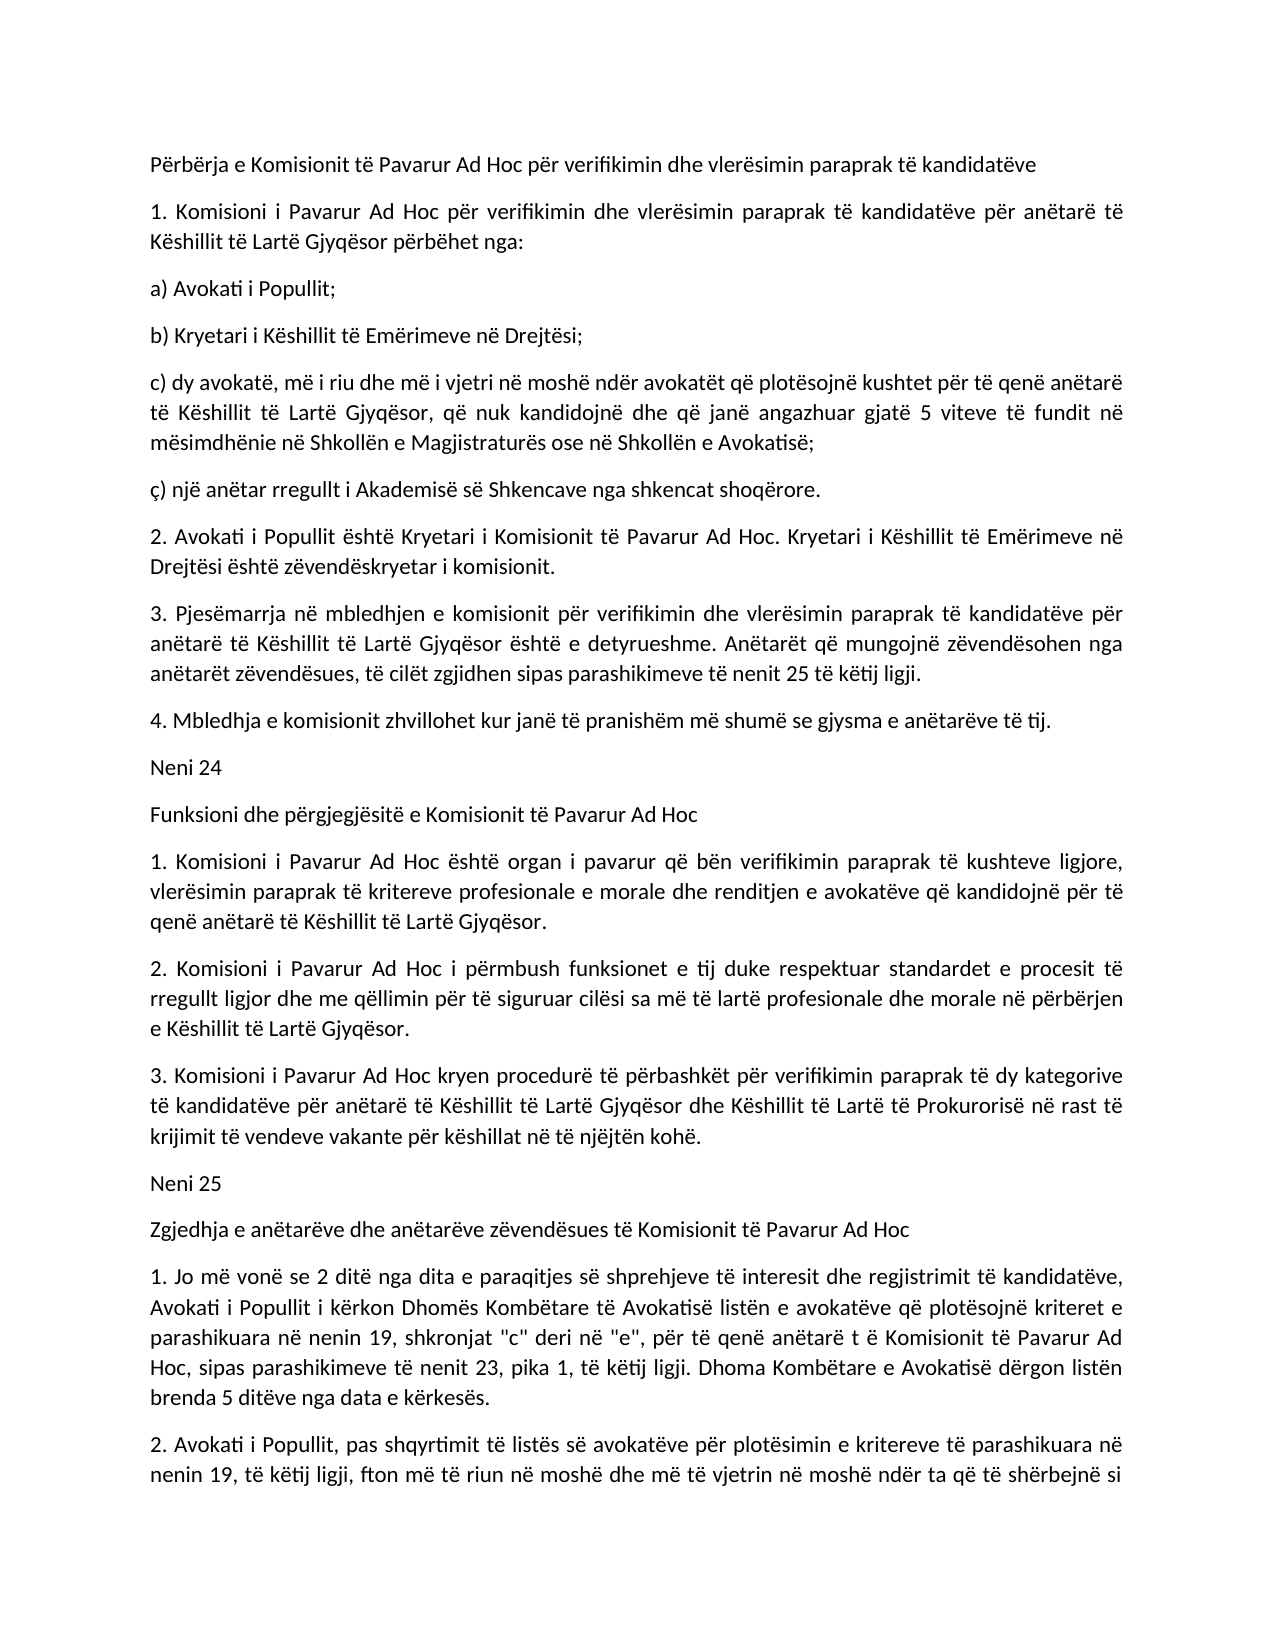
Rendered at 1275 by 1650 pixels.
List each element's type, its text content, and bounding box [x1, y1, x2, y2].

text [150, 1430, 1125, 1488]
text 2. Avokati i Popullit është Kryetari i Komisionit të Pavarur Ad Hoc. Kryetari i Këshillit të Emërimeve në Drejtësi është zëvendëskryetar i komisionit. [150, 522, 1125, 580]
text Zgjedhja e anëtarëve dhe anëtarëve zëvendësues të Komisionit të Pavarur Ad Hoc [150, 1216, 1125, 1244]
text 1. Komisioni i Pavarur Ad Hoc për verifikimin dhe vlerësimin paraprak të kandidatëve për anëtarë të Këshillit të Lartë Gjyqësor përbëhet nga: [150, 197, 1125, 255]
text ç) një anëtar rregullt i Akademisë së Shkencave nga shkencat shoqërore. [150, 475, 1125, 503]
text b) Kryetari i Këshillit të Emërimeve në Drejtësi; [150, 321, 1125, 349]
text c) dy avokatë, më i riu dhe më i vjetri në moshë ndër avokatët që plotësojnë kushtet për të qenë anëtarë të Këshillit të Lartë Gjyqësor, që nuk kandidojnë dhe që janë angazhuar gjatë 5 viteve të fundit në mësimdhënie në Shkollën e Magjistraturës ose në Shkollën e Avokatisë; [150, 368, 1125, 456]
text 3. Komisioni i Pavarur Ad Hoc kryen procedurë të përbashkët për verifikimin paraprak të dy kategorive të kandidatëve për anëtarë të Këshillit të Lartë Gjyqësor dhe Këshillit të Lartë të Prokurorisë në rast të krijimit të vendeve vakante për këshillat në të njëjtën kohë. [150, 1061, 1125, 1150]
text Funksioni dhe përgjegjësitë e Komisionit të Pavarur Ad Hoc [150, 800, 1125, 828]
text 3. Pjesëmarrja në mbledhjen e komisionit për verifikimin dhe vlerësimin paraprak të kandidatëve për anëtarë të Këshillit të Lartë Gjyqësor është e detyrueshme. Anëtarët që mungojnë zëvendësohen nga anëtarët zëvendësues, të cilët zgjidhen sipas parashikimeve të nenit 25 të këtij ligji. [150, 599, 1125, 687]
text Neni 25 [150, 1169, 1125, 1197]
text Neni 24 [150, 753, 1125, 781]
text 2. Komisioni i Pavarur Ad Hoc i përmbush funksionet e tij duke respektuar standardet e procesit të rregullt ligjor dhe me qëllimin për të siguruar cilësi sa më të lartë profesionale dhe morale në përbërjen e Këshillit të Lartë Gjyqësor. [150, 954, 1125, 1043]
text Përbërja e Komisionit të Pavarur Ad Hoc për verifikimin dhe vlerësimin paraprak të kandidatëve [150, 150, 1125, 178]
text 1. Komisioni i Pavarur Ad Hoc është organ i pavarur që bën verifikimin paraprak të kushteve ligjore, vlerësimin paraprak të kritereve profesionale e morale dhe renditjen e avokatëve që kandidojnë për të qenë anëtarë të Këshillit të Lartë Gjyqësor. [150, 847, 1125, 935]
text a) Avokati i Popullit; [150, 274, 1125, 302]
text 4. Mbledhja e komisionit zhvillohet kur janë të pranishëm më shumë se gjysma e anëtarëve të tij. [150, 706, 1125, 734]
text 1. Jo më vonë se 2 ditë nga dita e paraqitjes së shprehjeve të interesit dhe regjistrimit të kandidatëve, Avokati i Popullit i kërkon Dhomës Kombëtare të Avokatisë listën e avokatëve që plotësojnë kriteret e parashikuara në nenin 19, shkronjat "c" deri në "e", për të qenë anëtarë t ë Komisionit të Pavarur Ad Hoc, sipas parashikimeve të nenit 23, pika 1, të këtij ligji. Dhoma Kombëtare e Avokatisë dërgon listën brenda 5 ditëve nga data e kërkesës. [150, 1262, 1125, 1411]
